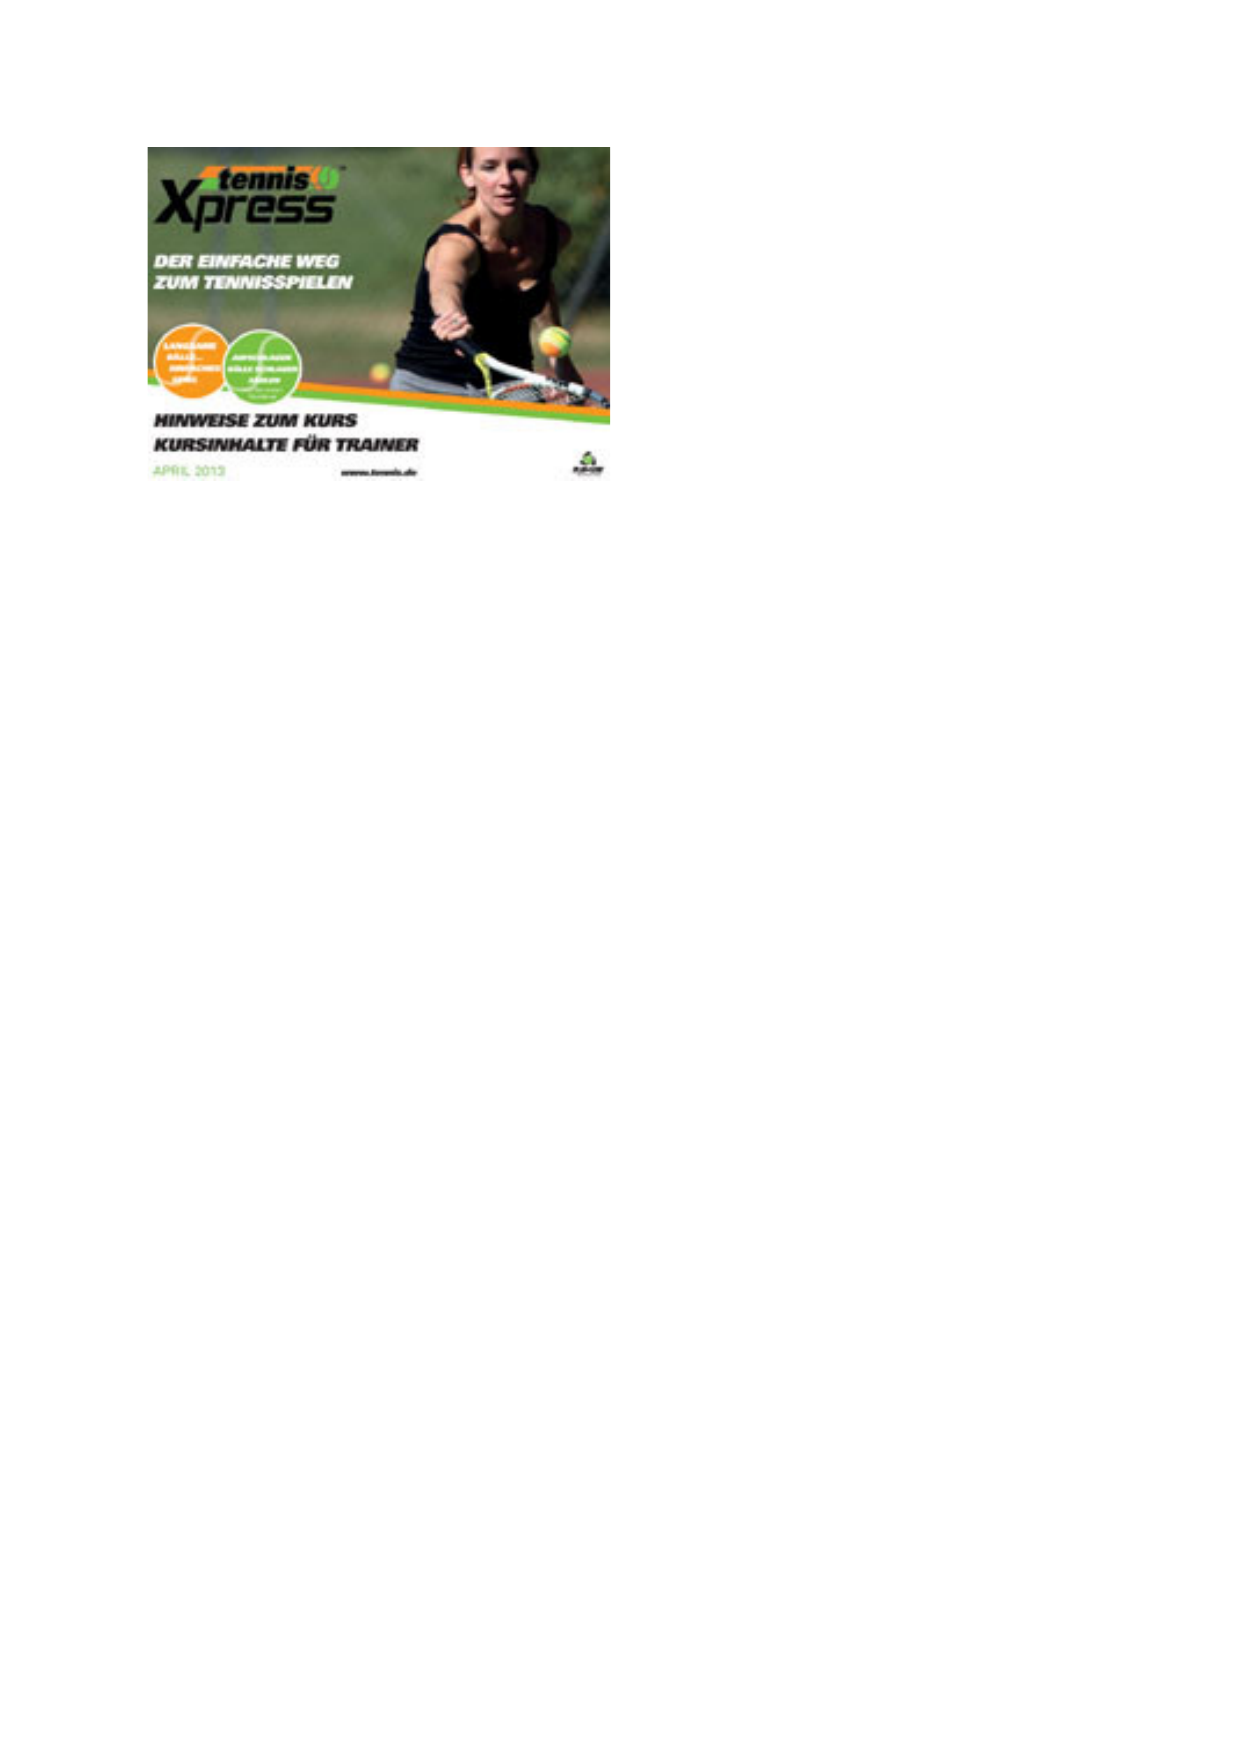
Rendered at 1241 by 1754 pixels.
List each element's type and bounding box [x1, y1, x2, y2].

picture [147, 147, 611, 481]
